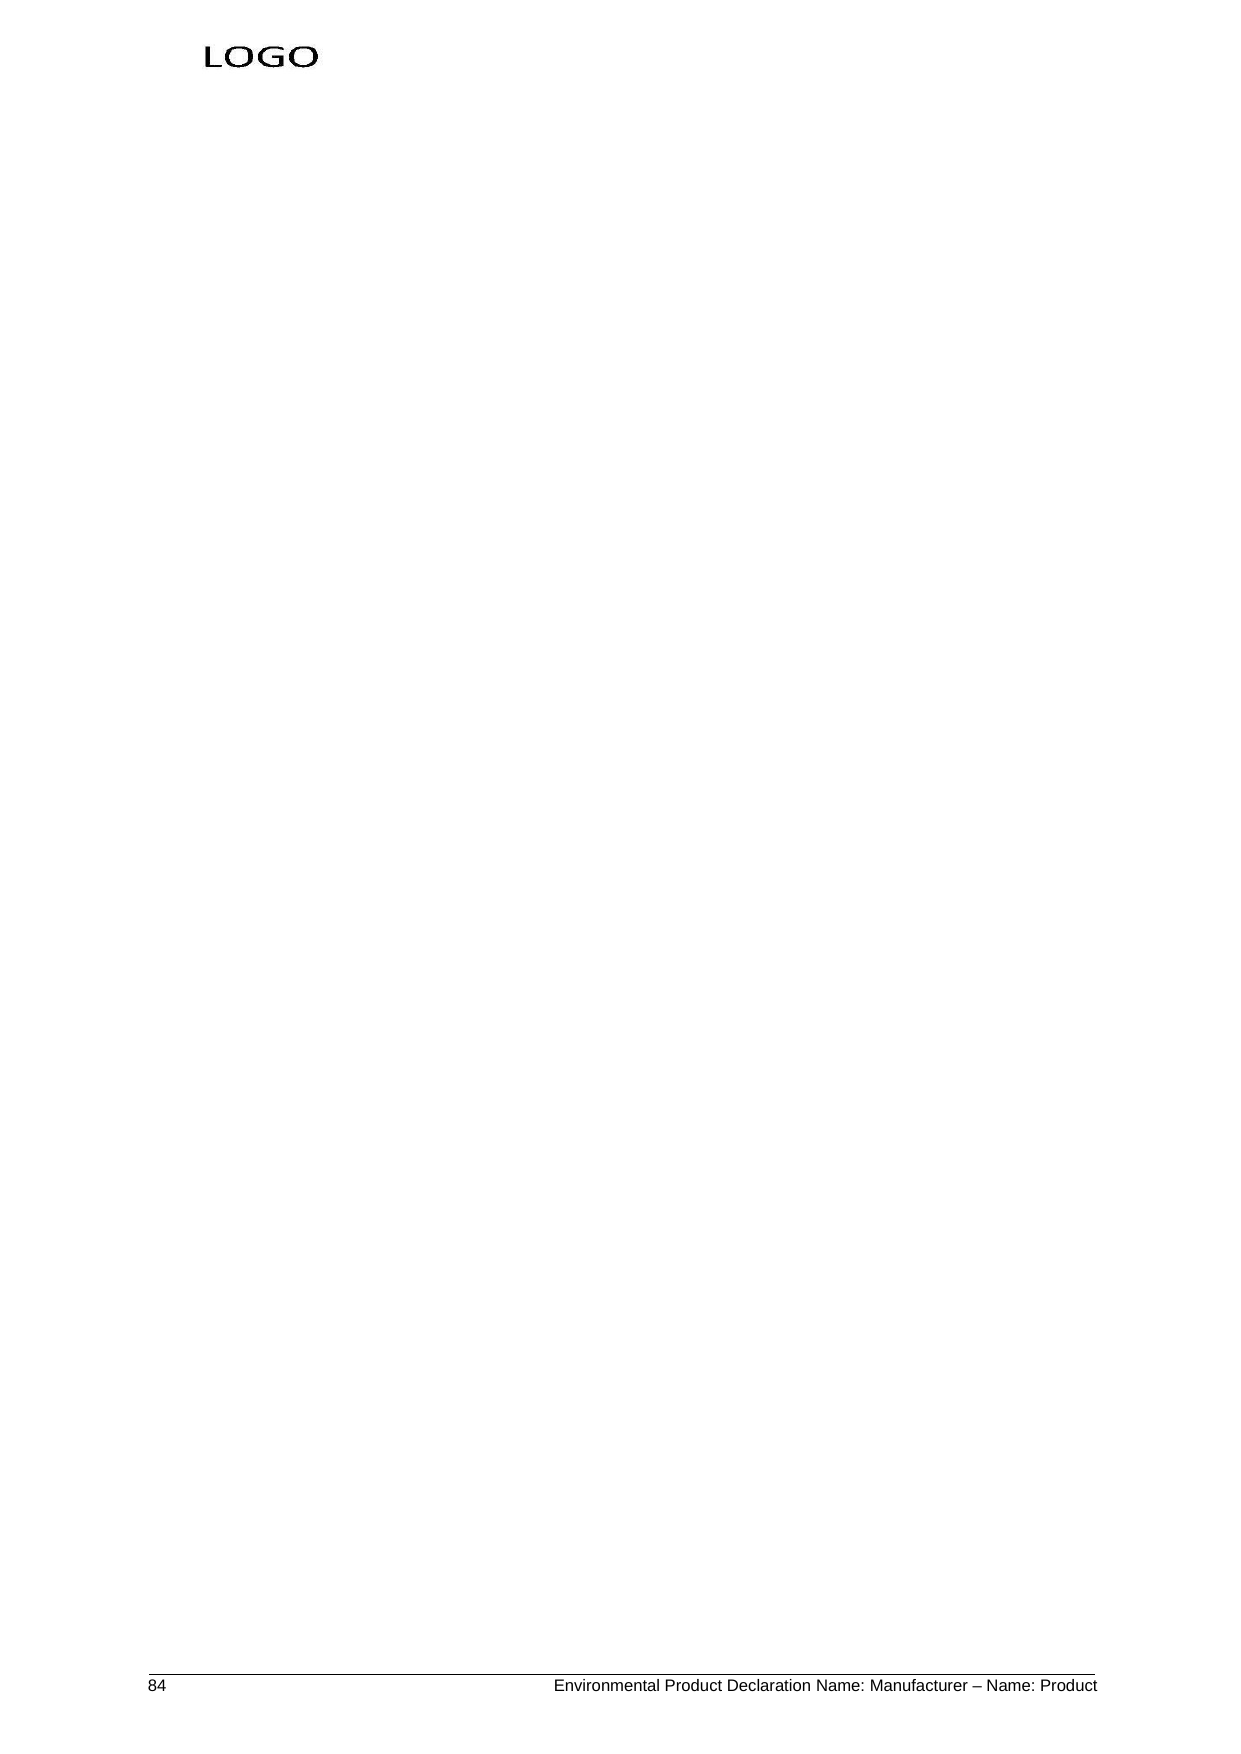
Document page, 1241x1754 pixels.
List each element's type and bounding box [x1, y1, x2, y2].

picture [148, 13, 623, 102]
